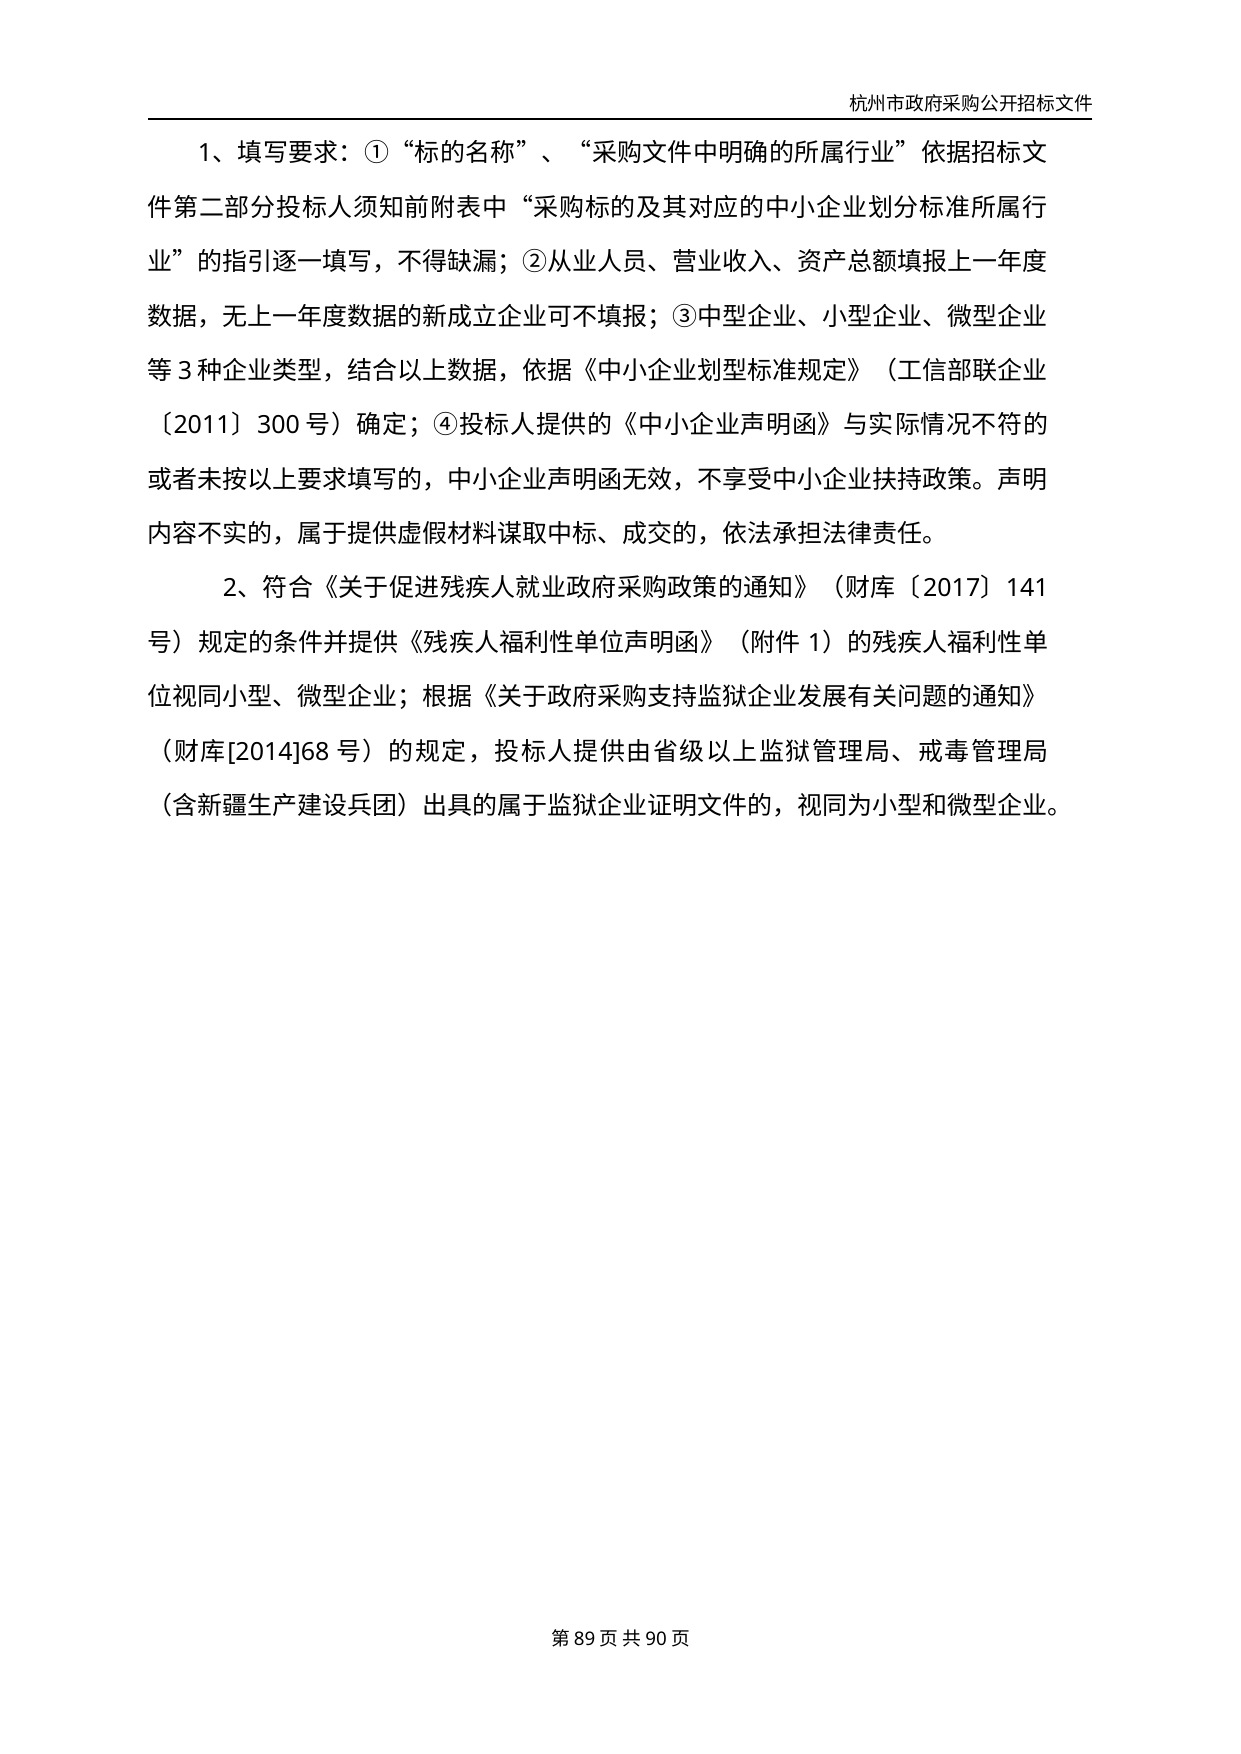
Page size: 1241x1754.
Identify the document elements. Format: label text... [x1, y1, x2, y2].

text 2、符合《关于促进残疾人就业政府采购政策的通知》（财库〔2017〕141号）规定的条件并提供《残疾人福利性单位声明函》（附件1）的残疾人福利性单位视同小型、微型企业；根据《关于政府采购支持监狱企业发展有关问题的通知》（财库[2014]68号）的规定，投标人提供由省级以上监狱管理局、戒毒管理局（含新疆生产建设兵团）出具的属于监狱企业证明文件的，视同为小型和微型企业。 [148, 568, 1049, 822]
text 1、填写要求：①“标的名称”、“采购文件中明确的所属行业”依据招标文件第二部分投标人须知前附表中“采购标的及其对应的中小企业划分标准所属行业”的指引逐一填写，不得缺漏；②从业人员、营业收入、资产总额填报上一年度数据，无上一年度数据的新成立企业可不填报；③中型企业、小型企业、微型企业等3种企业类型，结合以上数据，依据《中小企业划型标准规定》（工信部联企业〔2011〕300号）确定；④投标人提供的《中小企业声明函》与实际情况不符的或者未按以上要求填写的，中小企业声明函无效，不享受中小企业扶持政策。声明内容不实的，属于提供虚假材料谋取中标、成交的，依法承担法律责任。 [148, 133, 1049, 550]
